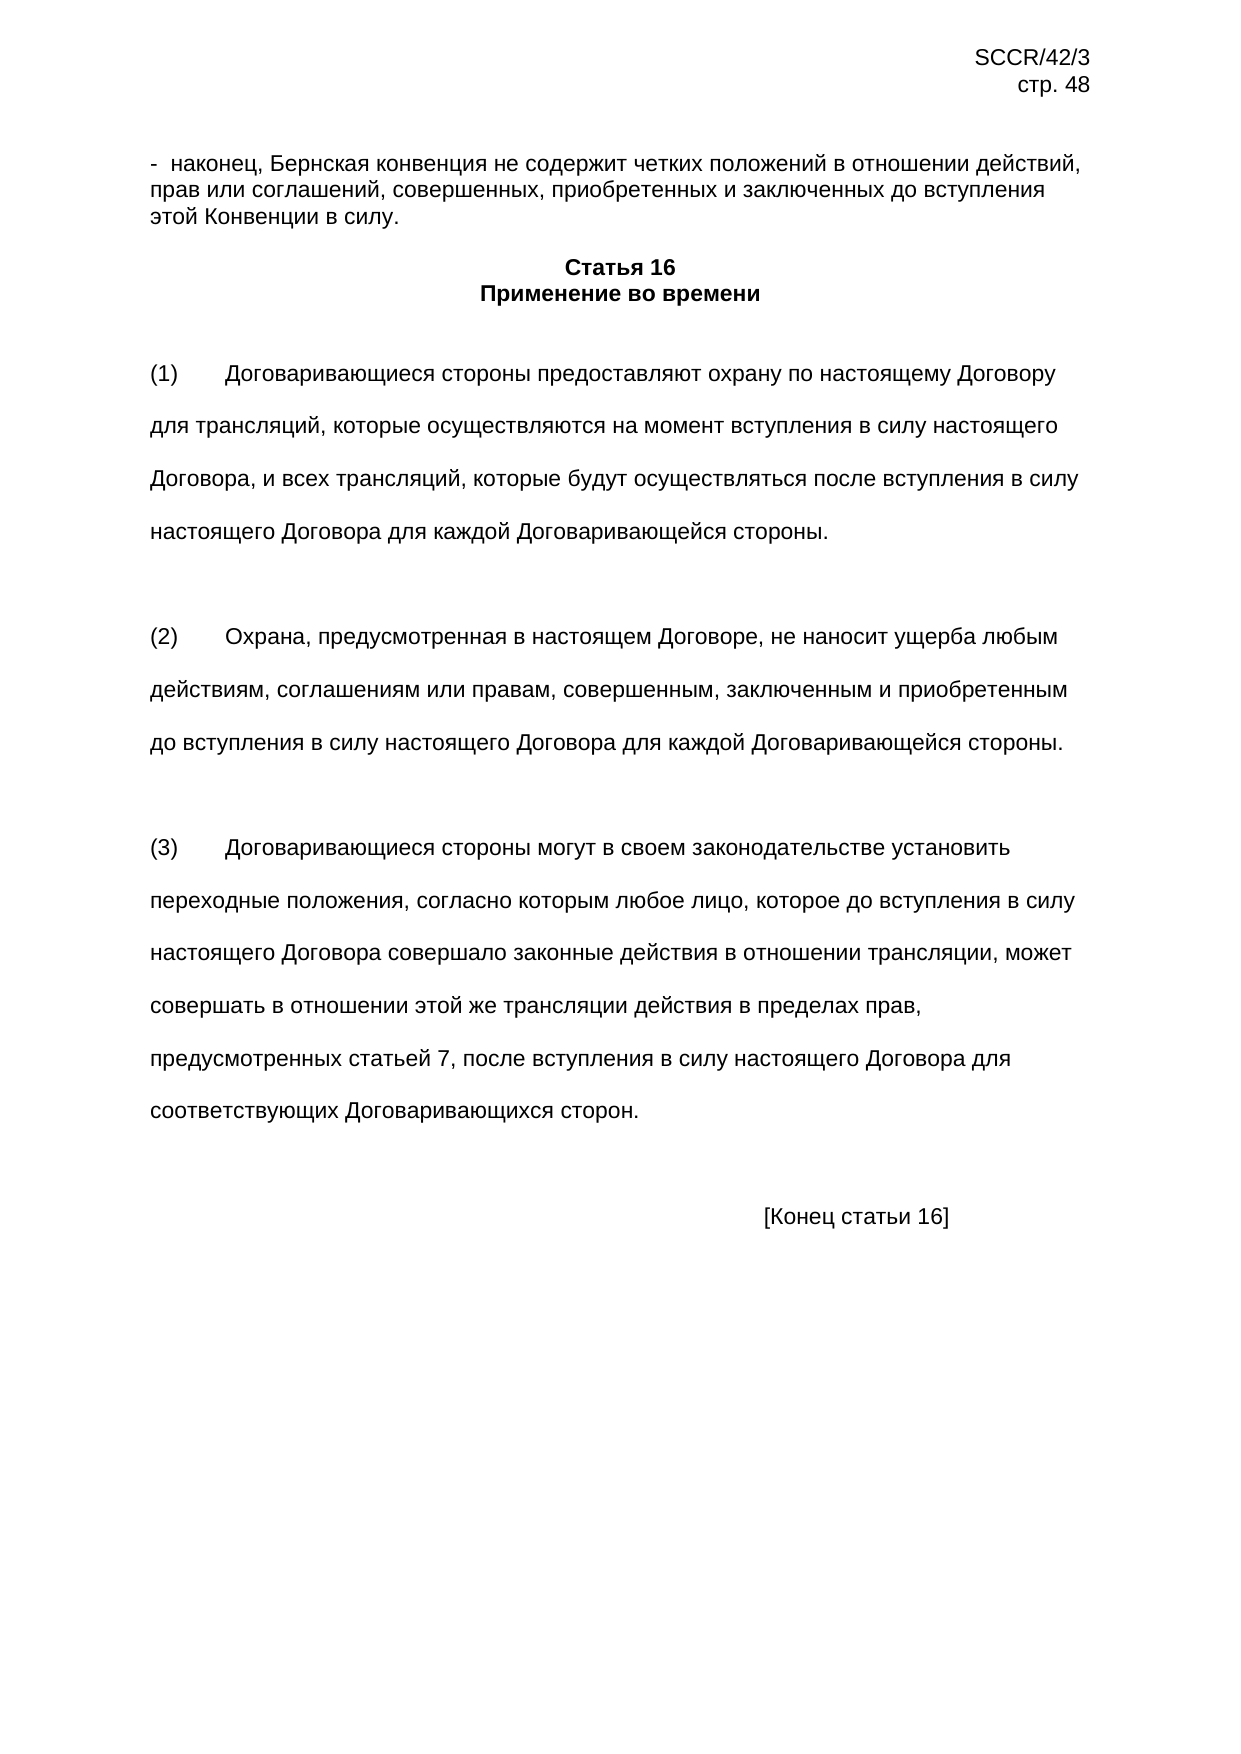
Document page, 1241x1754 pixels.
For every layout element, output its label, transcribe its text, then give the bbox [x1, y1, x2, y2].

text Статья 16 Применение во времени [150, 254, 1090, 307]
text [Конец статьи 16] [622, 1203, 1090, 1229]
text (1) Договаривающиеся стороны предоставляют охрану по настоящему Договору для трансляций, которые осуществляются на момент вступления в силу настоящего Договора, и всех трансляций, которые будут осуществляться после вступления в силу настоящего Договора для каждой Договаривающейся стороны. [150, 359, 1090, 544]
text (3) Договаривающиеся стороны могут в своем законодательстве установить переходные положения, согласно которым любое лицо, которое до вступления в силу настоящего Договора совершало законные действия в отношении трансляции, может совершать в отношении этой же трансляции действия в пределах прав, предусмотренных статьей 7, после вступления в силу настоящего Договора для соответствующих Договаривающихся сторон. [150, 834, 1090, 1124]
text - наконец, Бернская конвенция не содержит четких положений в отношении действий, прав или соглашений, совершенных, приобретенных и заключенных до вступления этой Конвенции в силу. [150, 150, 1090, 229]
text (2) Охрана, предусмотренная в настоящем Договоре, не наносит ущерба любым действиям, соглашениям или правам, совершенным, заключенным и приобретенным до вступления в силу настоящего Договора для каждой Договаривающейся стороны. [150, 623, 1090, 755]
